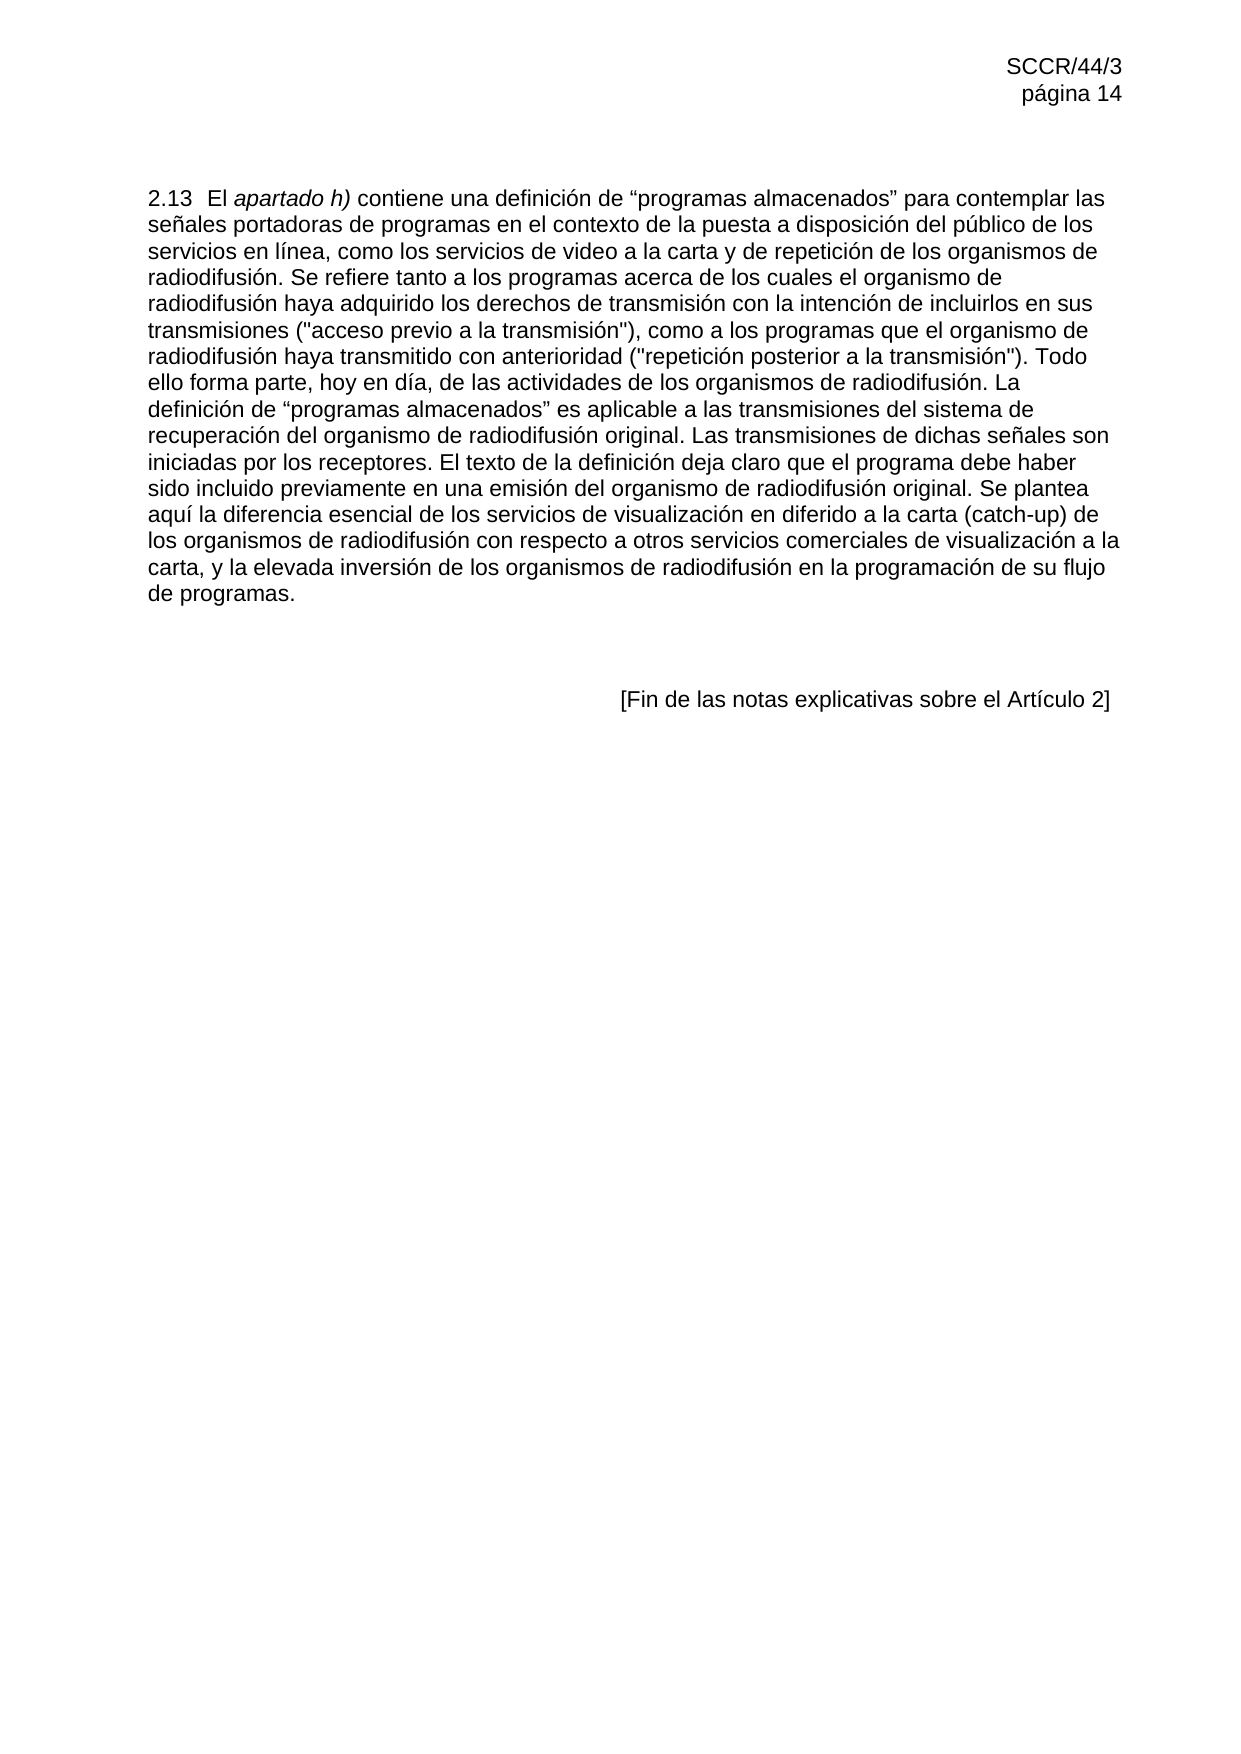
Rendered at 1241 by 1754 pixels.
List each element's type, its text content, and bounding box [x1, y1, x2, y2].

text [Fin de las notas explicativas sobre el Artículo 2] [561, 686, 1122, 712]
text 2.13 El apartado h) contiene una definición de “programas almacenados” para contemplar las señales portadoras de programas en el contexto de la puesta a disposición del público de los servicios en línea, como los servicios de video a la carta y de repetición de los organismos de radiodifusión. Se refiere tanto a los programas acerca de los cuales el organismo de radiodifusión haya adquirido los derechos de transmisión con la intención de incluirlos en sus transmisiones ("acceso previo a la transmisión"), como a los programas que el organismo de radiodifusión haya transmitido con anterioridad ("repetición posterior a la transmisión"). Todo ello forma parte, hoy en día, de las actividades de los organismos de radiodifusión. La definición de “programas almacenados” es aplicable a las transmisiones del sistema de recuperación del organismo de radiodifusión original. Las transmisiones de dichas señales son iniciadas por los receptores. El texto de la definición deja claro que el programa debe haber sido incluido previamente en una emisión del organismo de radiodifusión original. Se plantea aquí la diferencia esencial de los servicios de visualización en diferido a la carta (catch-up) de los organismos de radiodifusión con respecto a otros servicios comerciales de visualización a la carta, y la elevada inversión de los organismos de radiodifusión en la programación de su flujo de programas. [148, 185, 1122, 607]
